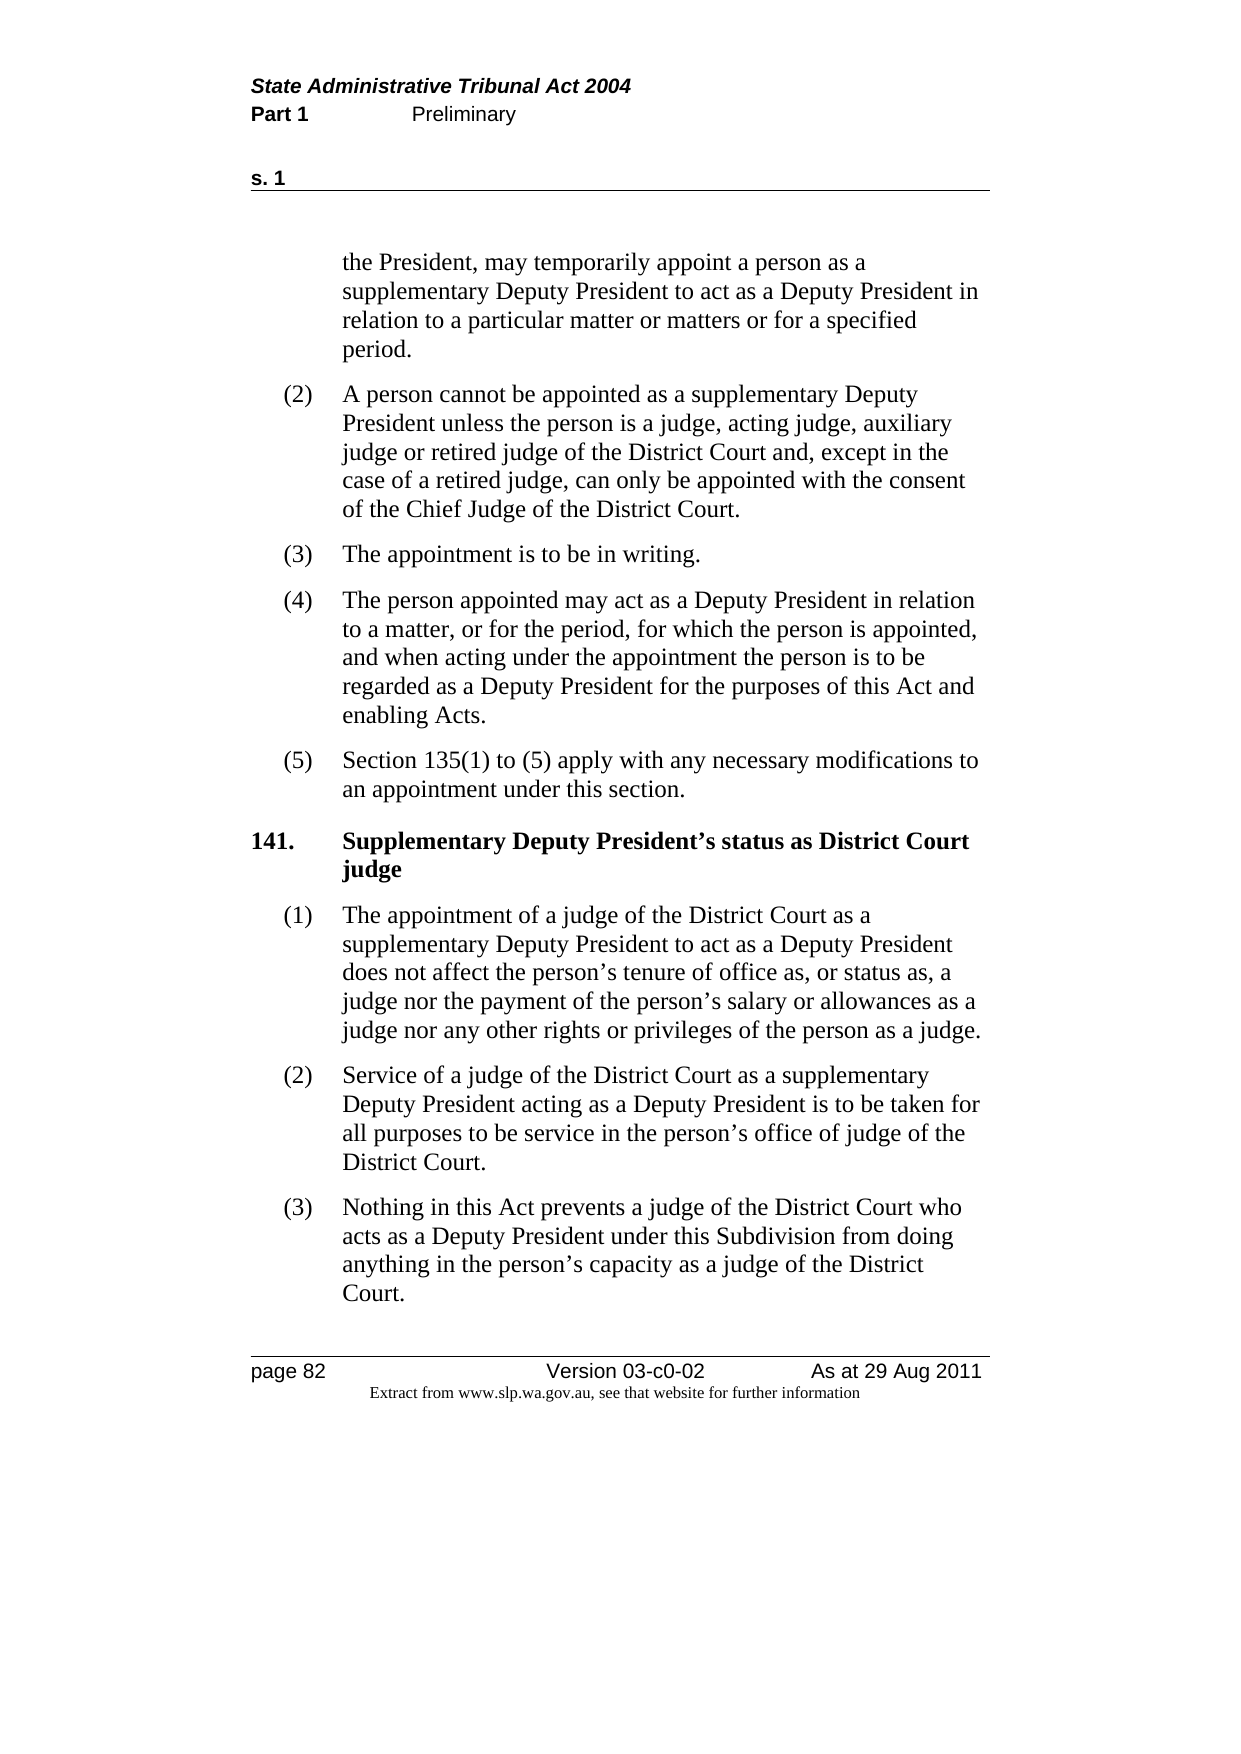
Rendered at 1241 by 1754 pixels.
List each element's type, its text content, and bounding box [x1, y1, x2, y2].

text (2) Service of a judge of the District Court as a supplementary Deputy President acting as a Deputy President is to be taken for all purposes to be service in the person’s office of judge of the District Court. [251, 1060, 990, 1175]
text (4) The person appointed may act as a Deputy President in relation to a matter, or for the period, for which the person is appointed, and when acting under the appointment the person is to be regarded as a Deputy President for the purposes of this Act and enabling Acts. [251, 585, 990, 729]
text (5) Section 135(1) to (5) apply with any necessary modifications to an appointment under this section. [251, 745, 990, 803]
text (3) The appointment is to be in writing. [251, 539, 990, 568]
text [251, 247, 990, 362]
text (1) The appointment of a judge of the District Court as a supplementary Deputy President to act as a Deputy President does not affect the person’s tenure of office as, or status as, a judge nor the payment of the person’s salary or allowances as a judge nor any other rights or privileges of the person as a judge. [251, 900, 990, 1044]
text (3) Nothing in this Act prevents a judge of the District Court who acts as a Deputy President under this Subdivision from doing anything in the person’s capacity as a judge of the District Court. [251, 1192, 990, 1307]
subtitle 141. Supplementary Deputy President’s status as District Court judge [251, 826, 990, 883]
text (2) A person cannot be appointed as a supplementary Deputy President unless the person is a judge, acting judge, auxiliary judge or retired judge of the District Court and, except in the case of a retired judge, can only be appointed with the consent of the Chief Judge of the District Court. [251, 379, 990, 523]
